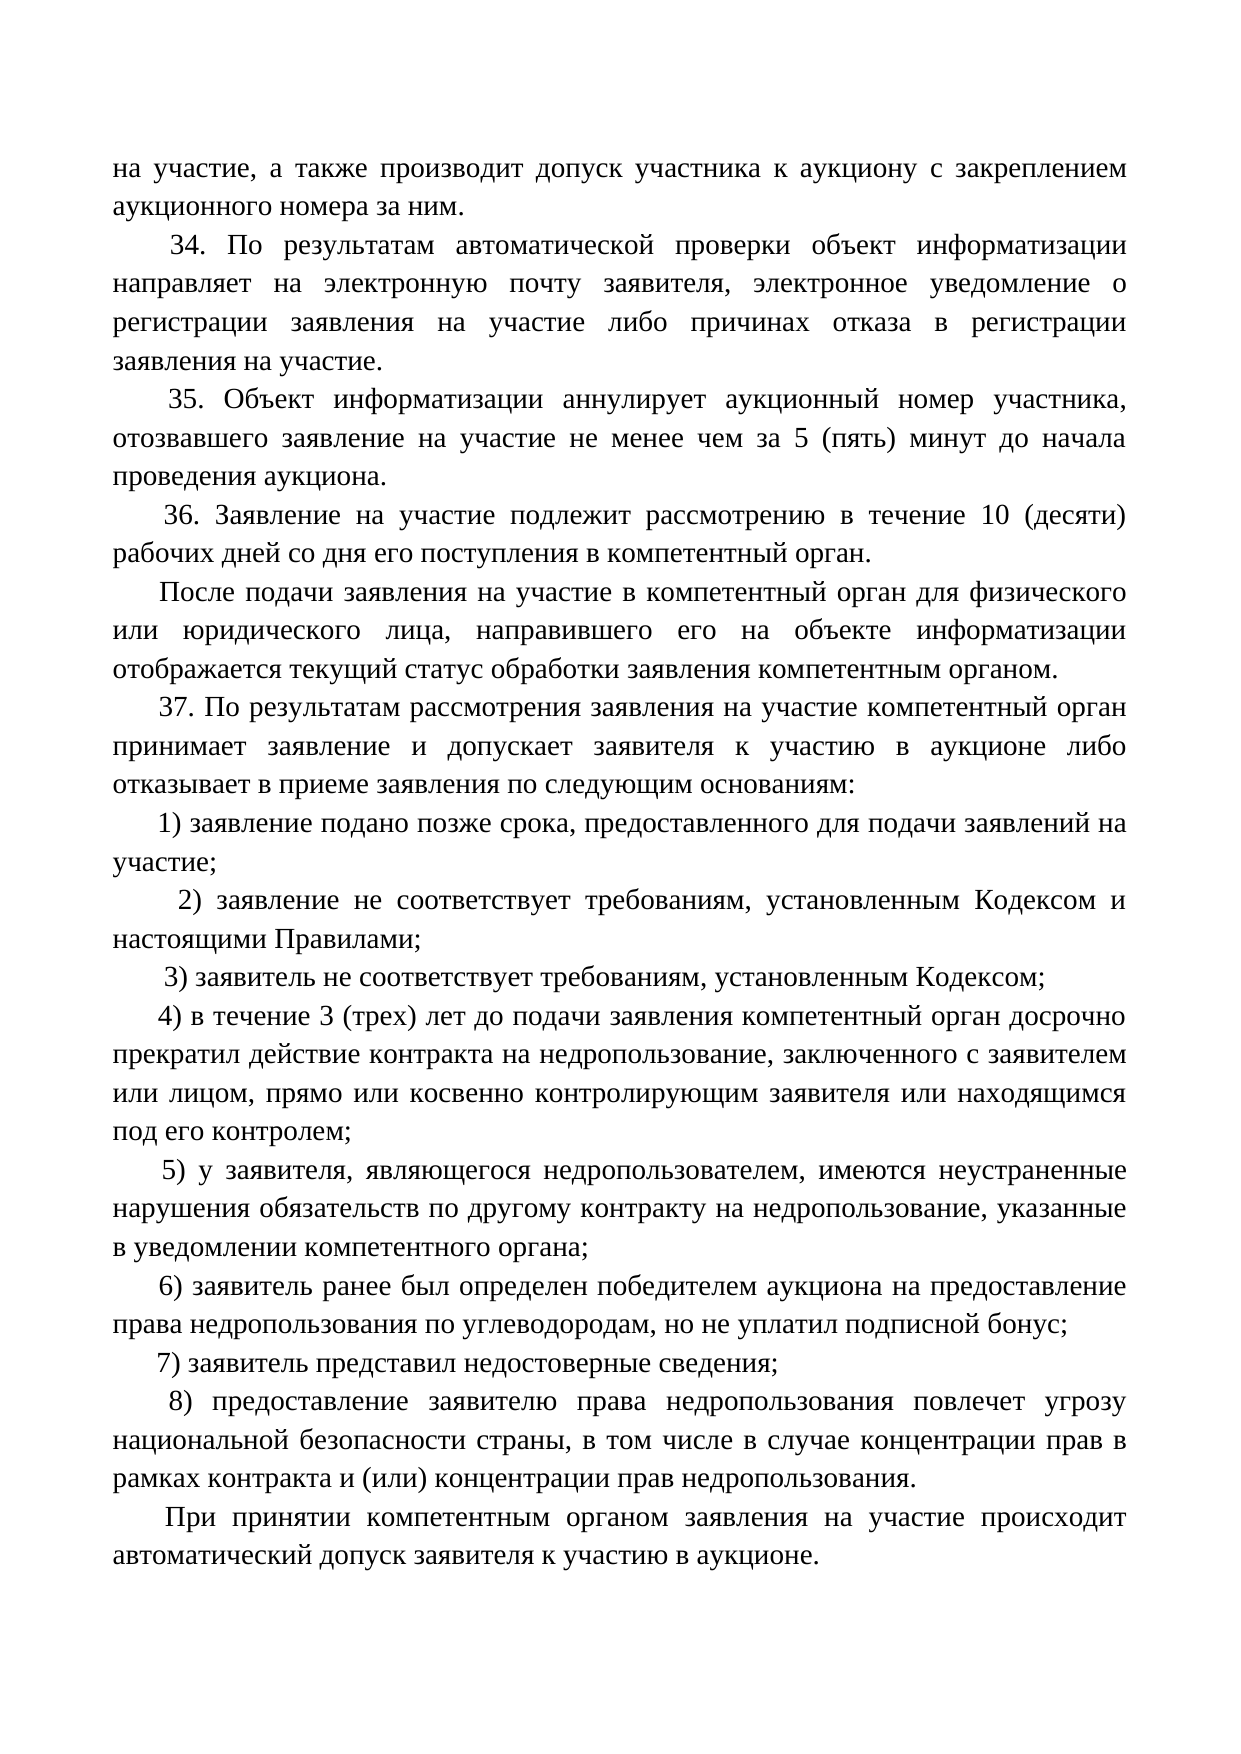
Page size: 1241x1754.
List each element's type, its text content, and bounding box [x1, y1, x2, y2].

text 34. По результатам автоматической проверки объект информатизации направляет на электронную почту заявителя, электронное уведомление о регистрации заявления на участие либо причинах отказа в регистрации заявления на участие. [112, 227, 1128, 376]
text 4) в течение 3 (трех) лет до подачи заявления компетентный орган досрочно прекратил действие контракта на недропользование, заключенного с заявителем или лицом, прямо или косвенно контролирующим заявителя или находящимся под его контролем; [112, 998, 1128, 1147]
text После подачи заявления на участие в компетентный орган для физического или юридического лица, направившего его на объекте информатизации отображается текущий статус обработки заявления компетентным органом. [112, 574, 1128, 684]
text 5) у заявителя, являющегося недропользователем, имеются неустраненные нарушения обязательств по другому контракту на недропользование, указанные в уведомлении компетентного органа; [112, 1152, 1128, 1263]
text 6) заявитель ранее был определен победителем аукциона на предоставление права недропользования по углеводородам, но не уплатил подписной бонус; [112, 1268, 1128, 1340]
text 7) заявитель представил недостоверные сведения; [112, 1345, 1128, 1378]
text 8) предоставление заявителю права недропользования повлечет угрозу национальной безопасности страны, в том числе в случае концентрации прав в рамках контракта и (или) концентрации прав недропользования. [112, 1383, 1128, 1494]
text 1) заявление подано позже срока, предоставленного для подачи заявлений на участие; [112, 805, 1128, 877]
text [112, 150, 1128, 222]
text 3) заявитель не соответствует требованиям, установленным Кодексом; [112, 959, 1128, 993]
text При принятии компетентным органом заявления на участие происходит автоматический допуск заявителя к участию в аукционе. [112, 1499, 1128, 1571]
text 37. По результатам рассмотрения заявления на участие компетентный орган принимает заявление и допускает заявителя к участию в аукционе либо отказывает в приеме заявления по следующим основаниям: [112, 689, 1128, 800]
text 36. Заявление на участие подлежит рассмотрению в течение 10 (десяти) рабочих дней со дня его поступления в компетентный орган. [112, 497, 1128, 569]
text 35. Объект информатизации аннулирует аукционный номер участника, отозвавшего заявление на участие не менее чем за 5 (пять) минут до начала проведения аукциона. [112, 381, 1128, 492]
text 2) заявление не соответствует требованиям, установленным Кодексом и настоящими Правилами; [112, 882, 1128, 954]
